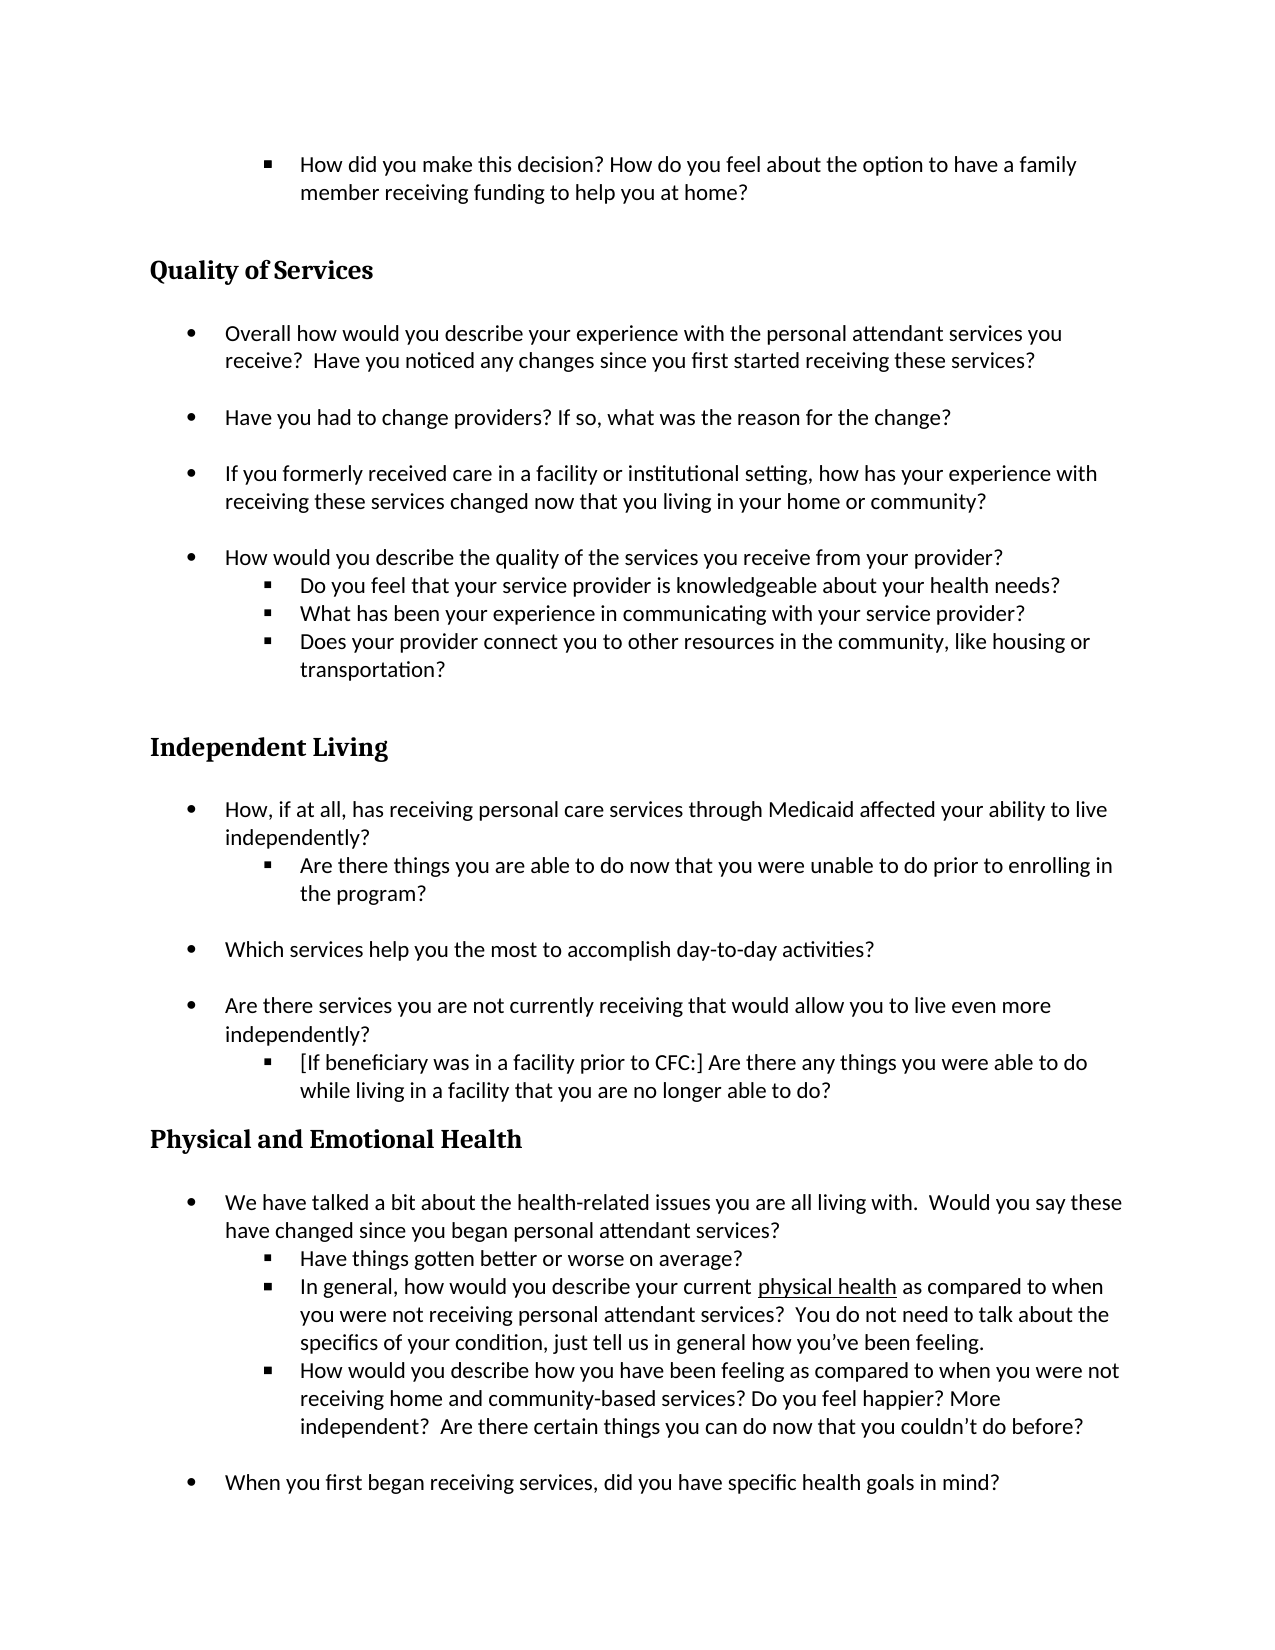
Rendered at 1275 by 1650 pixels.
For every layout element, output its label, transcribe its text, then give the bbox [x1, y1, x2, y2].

list [If beneficiary was in a facility prior to CFC:] Are there any things you were able to do while living in a facility that you are no longer able to do? [262, 1048, 1125, 1104]
list How would you describe how you have been feeling as compared to when you were not receiving home and community-based services? Do you feel happier? More independent? Are there certain things you can do now that you couldn’t do before? [262, 1356, 1125, 1441]
list How did you make this decision? How do you feel about the option to have a family member receiving funding to help you at home? [262, 150, 1125, 206]
list Do you feel that your service provider is knowledgeable about your health needs? [262, 571, 1125, 599]
list Have you had to change providers? If so, what was the reason for the change? [187, 403, 1125, 431]
list Are there things you are able to do now that you were unable to do prior to enrolling in the program? [262, 852, 1125, 908]
list Are there services you are not currently receiving that would allow you to live even more independently? [187, 992, 1125, 1048]
list Have things gotten better or worse on average? [262, 1244, 1125, 1272]
list Which services help you the most to accomplish day-to-day activities? [187, 936, 1125, 964]
list How would you describe the quality of the services you receive from your provider? [187, 543, 1125, 571]
list When you first began receiving services, did you have specific health goals in mind? [187, 1468, 1125, 1497]
list How, if at all, has receiving personal care services through Medicaid affected your ability to live independently? [187, 796, 1125, 852]
list What has been your experience in communicating with your service provider? [262, 599, 1125, 627]
list If you formerly received care in a facility or institutional setting, how has your experience with receiving these services changed now that you living in your home or community? [187, 459, 1125, 515]
list We have talked a bit about the health-related issues you are all living with. Would you say these have changed since you began personal attendant services? [187, 1188, 1125, 1244]
list In general, how would you describe your current physical health as compared to when you were not receiving personal attendant services? You do not need to talk about the specifics of your condition, just tell us in general how you’ve been feeling. [262, 1272, 1125, 1356]
list Overall how would you describe your experience with the personal attendant services you receive? Have you noticed any changes since you first started receiving these services? [187, 319, 1125, 375]
subtitle Physical and Emotional Health [150, 1124, 1125, 1156]
subtitle Quality of Services [150, 255, 1125, 286]
list Does your provider connect you to other resources in the community, like housing or transportation? [262, 627, 1125, 683]
subtitle Independent Living [150, 732, 1125, 763]
